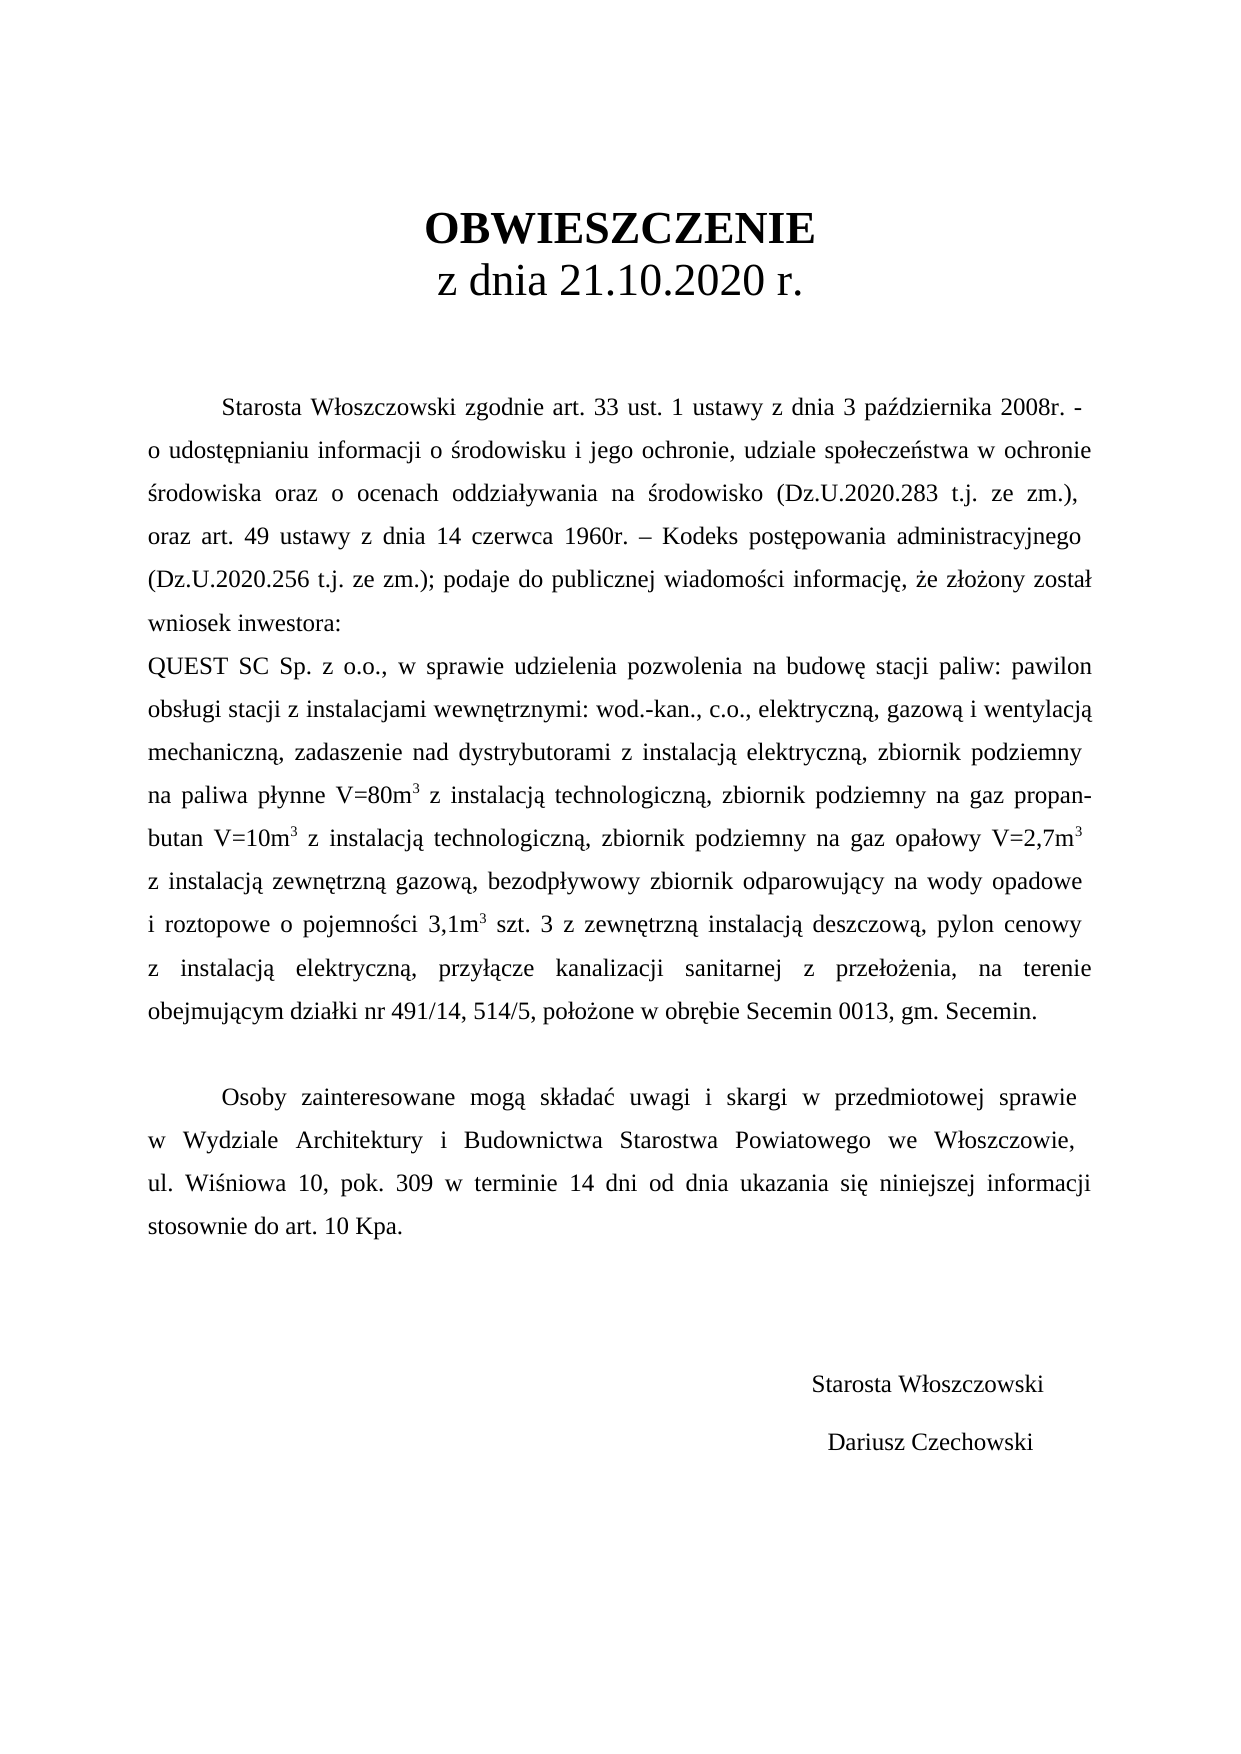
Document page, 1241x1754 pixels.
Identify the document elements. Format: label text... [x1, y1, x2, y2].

text Dariusz Czechowski [148, 1427, 1093, 1456]
text QUEST SC Sp. z o.o., w sprawie udzielenia pozwolenia na budowę stacji paliw: pawilon obsługi stacji z instalacjami wewnętrznymi: wod.-kan., c.o., elektryczną, gazową i wentylacją mechaniczną, zadaszenie nad dystrybutorami z instalacją elektryczną, zbiornik podziemny na paliwa płynne V=80m3 z instalacją technologiczną, zbiornik podziemny na gaz propan-butan V=10m3 z instalacją technologiczną, zbiornik podziemny na gaz opałowy V=2,7m3 z instalacją zewnętrzną gazową, bezodpływowy zbiornik odparowujący na wody opadowe i roztopowe o pojemności 3,1m3 szt. 3 z zewnętrzną instalacją deszczową, pylon cenowy z instalacją elektryczną, przyłącze kanalizacji sanitarnej z przełożenia, na terenie obejmującym działki nr 491/14, 514/5, położone w obrębie Secemin 0013, gm. Secemin. [148, 651, 1093, 1024]
text Starosta Włoszczowski [738, 1369, 1093, 1398]
text OBWIESZCZENIE [148, 200, 1093, 253]
text Osoby zainteresowane mogą składać uwagi i skargi w przedmiotowej sprawie w Wydziale Architektury i Budownictwa Starostwa Powiatowego we Włoszczowie, ul. Wiśniowa 10, pok. 309 w terminie 14 dni od dnia ukazania się niniejszej informacji stosownie do art. 10 Kpa. [148, 1082, 1093, 1240]
text Starosta Włoszczowski zgodnie art. 33 ust. 1 ustawy z dnia 3 października 2008r. - o udostępnianiu informacji o środowisku i jego ochronie, udziale społeczeństwa w ochronie środowiska oraz o ocenach oddziaływania na środowisko (Dz.U.2020.283 t.j. ze zm.), oraz art. 49 ustawy z dnia 14 czerwca 1960r. – Kodeks postępowania administracyjnego (Dz.U.2020.256 t.j. ze zm.); podaje do publicznej wiadomości informację, że złożony został wniosek inwestora: [148, 392, 1093, 636]
text z dnia 21.10.2020 r. [148, 253, 1093, 306]
